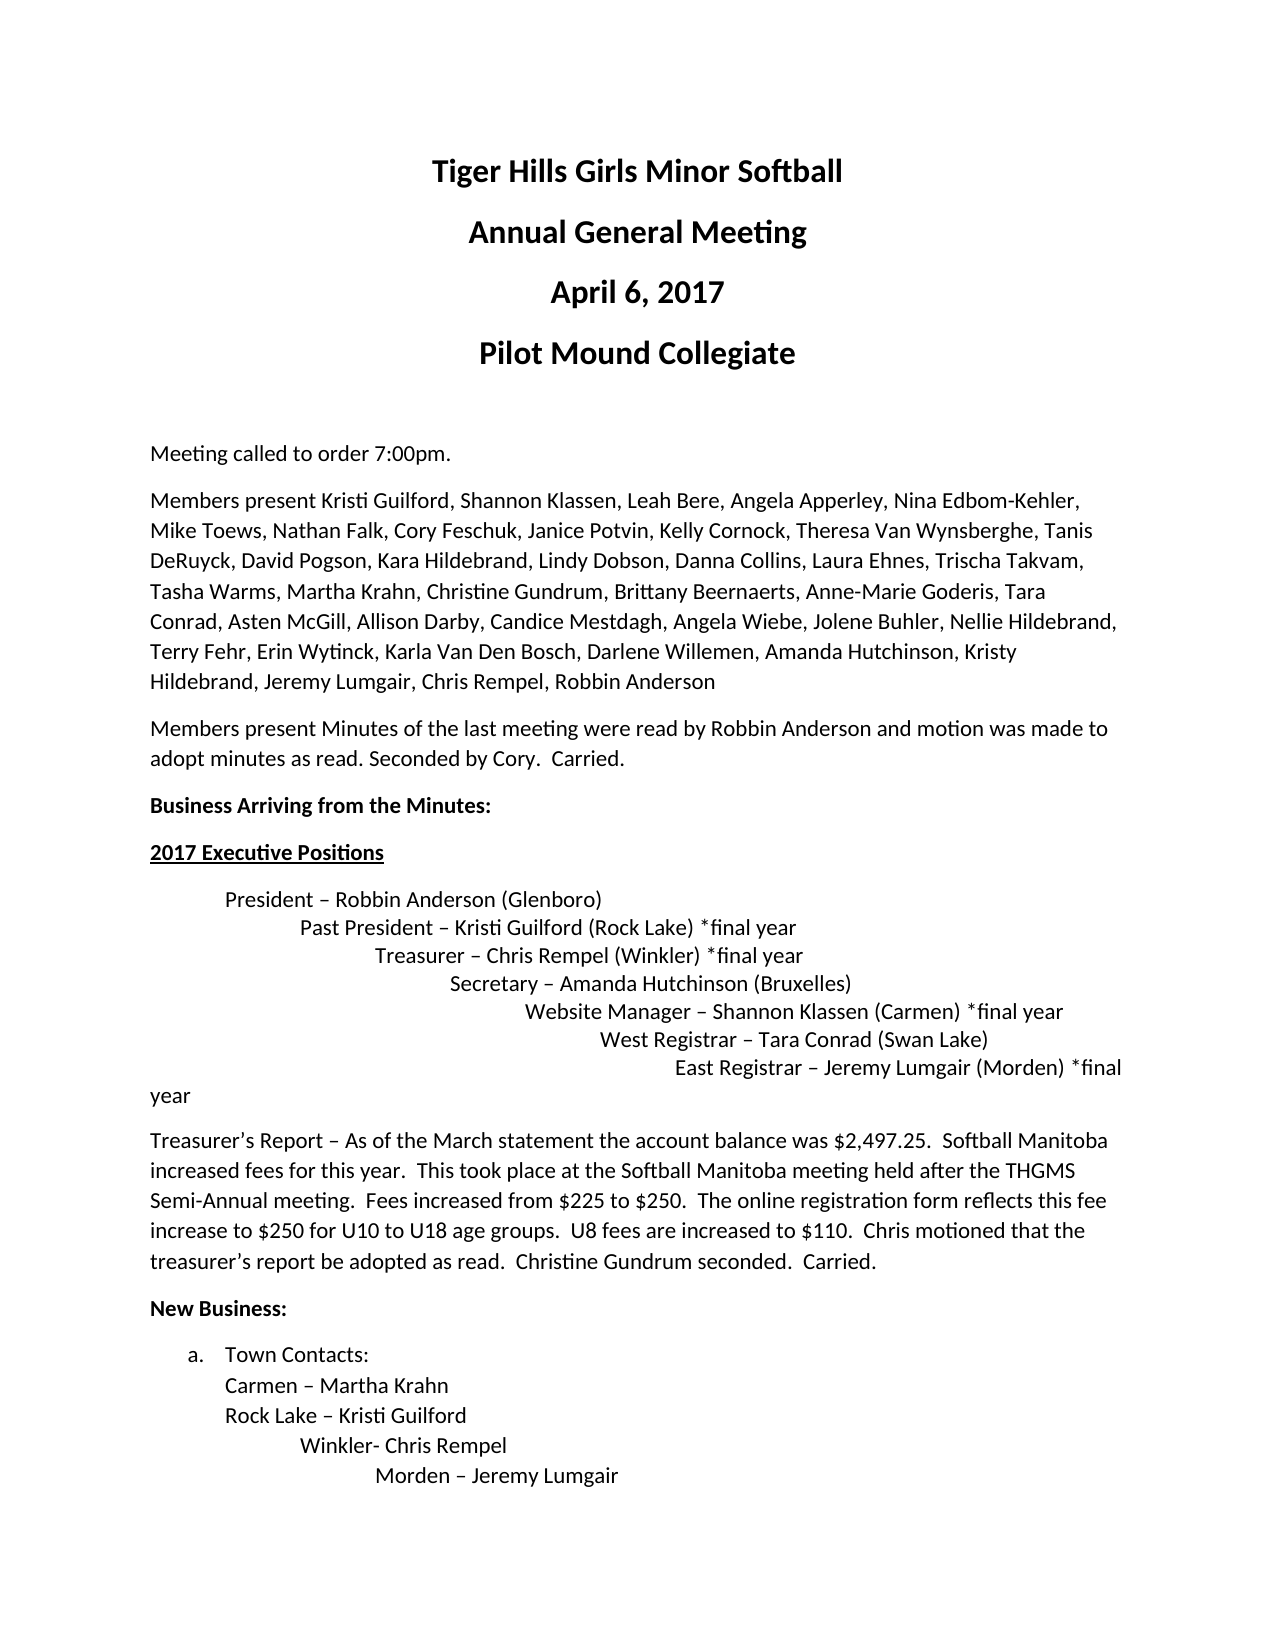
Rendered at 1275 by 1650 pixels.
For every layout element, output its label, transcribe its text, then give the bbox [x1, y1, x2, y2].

list Town Contacts: [187, 1341, 1125, 1369]
text Members present Kristi Guilford, Shannon Klassen, Leah Bere, Angela Apperley, Nina Edbom-Kehler, Mike Toews, Nathan Falk, Cory Feschuk, Janice Potvin, Kelly Cornock, Theresa Van Wynsberghe, Tanis DeRuyck, David Pogson, Kara Hildebrand, Lindy Dobson, Danna Collins, Laura Ehnes, Trischa Takvam, Tasha Warms, Martha Krahn, Christine Gundrum, Brittany Beernaerts, Anne-Marie Goderis, Tara Conrad, Asten McGill, Allison Darby, Candice Mestdagh, Angela Wiebe, Jolene Buhler, Nellie Hildebrand, Terry Fehr, Erin Wytinck, Karla Van Den Bosch, Darlene Willemen, Amanda Hutchinson, Kristy Hildebrand, Jeremy Lumgair, Chris Rempel, Robbin Anderson [150, 486, 1125, 696]
text Pilot Mound Collegiate [150, 332, 1125, 373]
text 2017 Executive Positions [150, 838, 1125, 866]
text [150, 1371, 1125, 1489]
text Annual General Meeting [150, 211, 1125, 251]
text New Business: [150, 1294, 1125, 1322]
text Treasurer’s Report – As of the March statement the account balance was $2,497.25. Softball Manitoba increased fees for this year. This took place at the Softball Manitoba meeting held after the THGMS Semi-Annual meeting. Fees increased from $225 to $250. The online registration form reflects this fee increase to $250 for U10 to U18 age groups. U8 fees are increased to $110. Chris motioned that the treasurer’s report be adopted as read. Christine Gundrum seconded. Carried. [150, 1126, 1125, 1275]
text Tiger Hills Girls Minor Softball [150, 150, 1125, 191]
text Meeting called to order 7:00pm. [150, 439, 1125, 467]
text Members present Minutes of the last meeting were read by Robbin Anderson and motion was made to adopt minutes as read. Seconded by Cory. Carried. [150, 714, 1125, 773]
text President – Robbin Anderson (Glenboro) Past President – Kristi Guilford (Rock Lake) *final year Treasurer – Chris Rempel (Winkler) *final year Secretary – Amanda Hutchinson (Bruxelles) Website Manager – Shannon Klassen (Carmen) *final year West Registrar – Tara Conrad (Swan Lake) East Registrar – Jeremy Lumgair (Morden) *final year [150, 885, 1125, 1109]
text Business Arriving from the Minutes: [150, 791, 1125, 819]
text April 6, 2017 [150, 271, 1125, 312]
